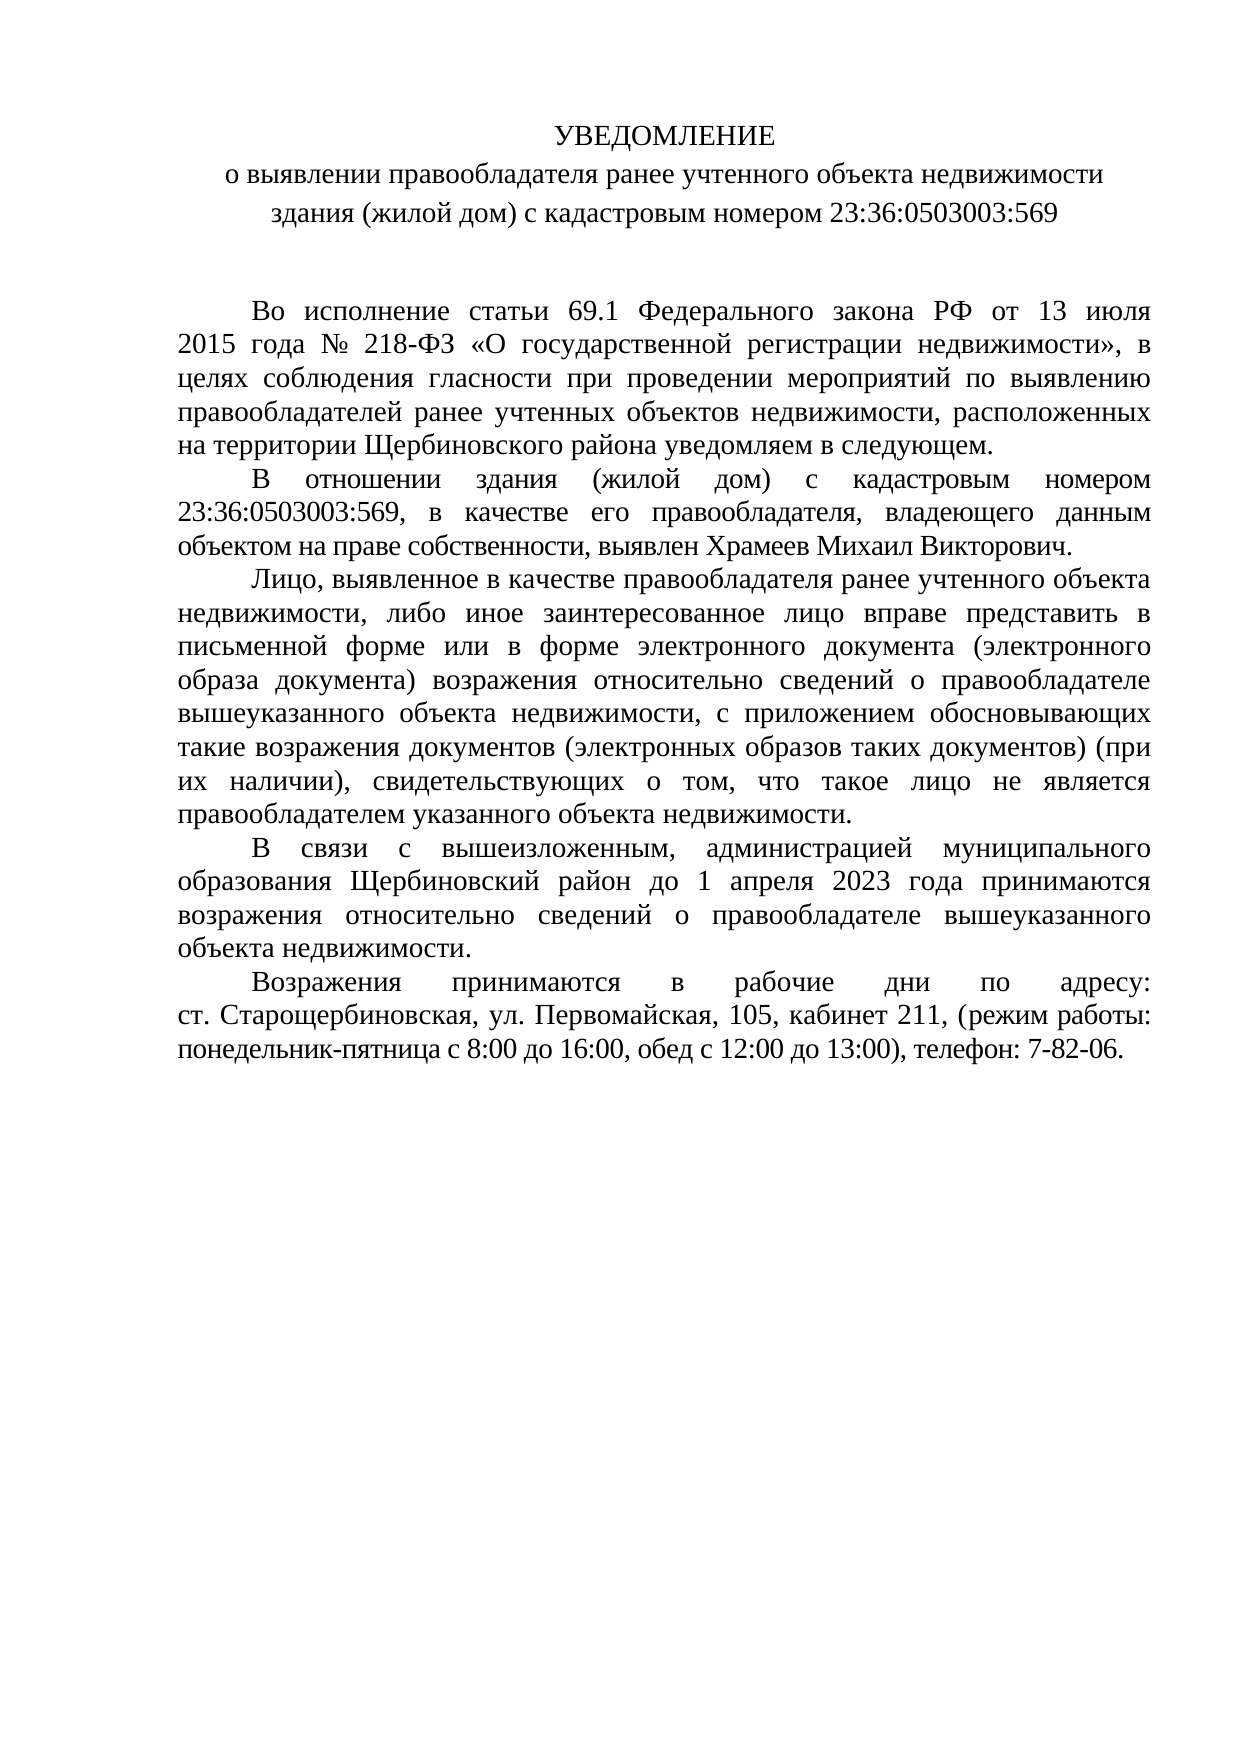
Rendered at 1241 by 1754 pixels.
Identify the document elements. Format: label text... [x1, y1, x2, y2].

text Во исполнение статьи 69.1 Федерального закона РФ от 13 июля 2015 года № 218-ФЗ «О государственной регистрации недвижимости», в целях соблюдения гласности при проведении мероприятий по выявлению правообладателей ранее учтенных объектов недвижимости, расположенных на территории Щербиновского района уведомляем в следующем. [177, 293, 1152, 461]
text В отношении здания (жилой дом) с кадастровым номером 23:36:0503003:569, в качестве его правообладателя, владеющего данным объектом на праве собственности, выявлен Храмеев Михаил Викторович. [177, 461, 1152, 561]
text В связи с вышеизложенным, администрацией муниципального образования Щербиновский район до 1 апреля 2023 года принимаются возражения относительно сведений о правообладателе вышеуказанного объекта недвижимости. [177, 830, 1152, 964]
text Возражения принимаются в рабочие дни по адресу: ст. Старощербиновская, ул. Первомайская, 105, кабинет 211, (режим работы: понедельник-пятница с 8:00 до 16:00, обед с 12:00 до 13:00), телефон: 7-82-06. [177, 964, 1152, 1064]
text УВЕДОМЛЕНИЕ [177, 118, 1152, 152]
text Лицо, выявленное в качестве правообладателя ранее учтенного объекта недвижимости, либо иное заинтересованное лицо вправе представить в письменной форме или в форме электронного документа (электронного образа документа) возражения относительно сведений о правообладателе вышеуказанного объекта недвижимости, с приложением обосновывающих такие возражения документов (электронных образов таких документов) (при их наличии), свидетельствующих о том, что такое лицо не является правообладателем указанного объекта недвижимости. [177, 561, 1152, 830]
text здания (жилой дом) с кадастровым номером 23:36:0503003:569 [177, 195, 1152, 229]
text о выявлении правообладателя ранее учтенного объекта недвижимости [177, 157, 1152, 190]
